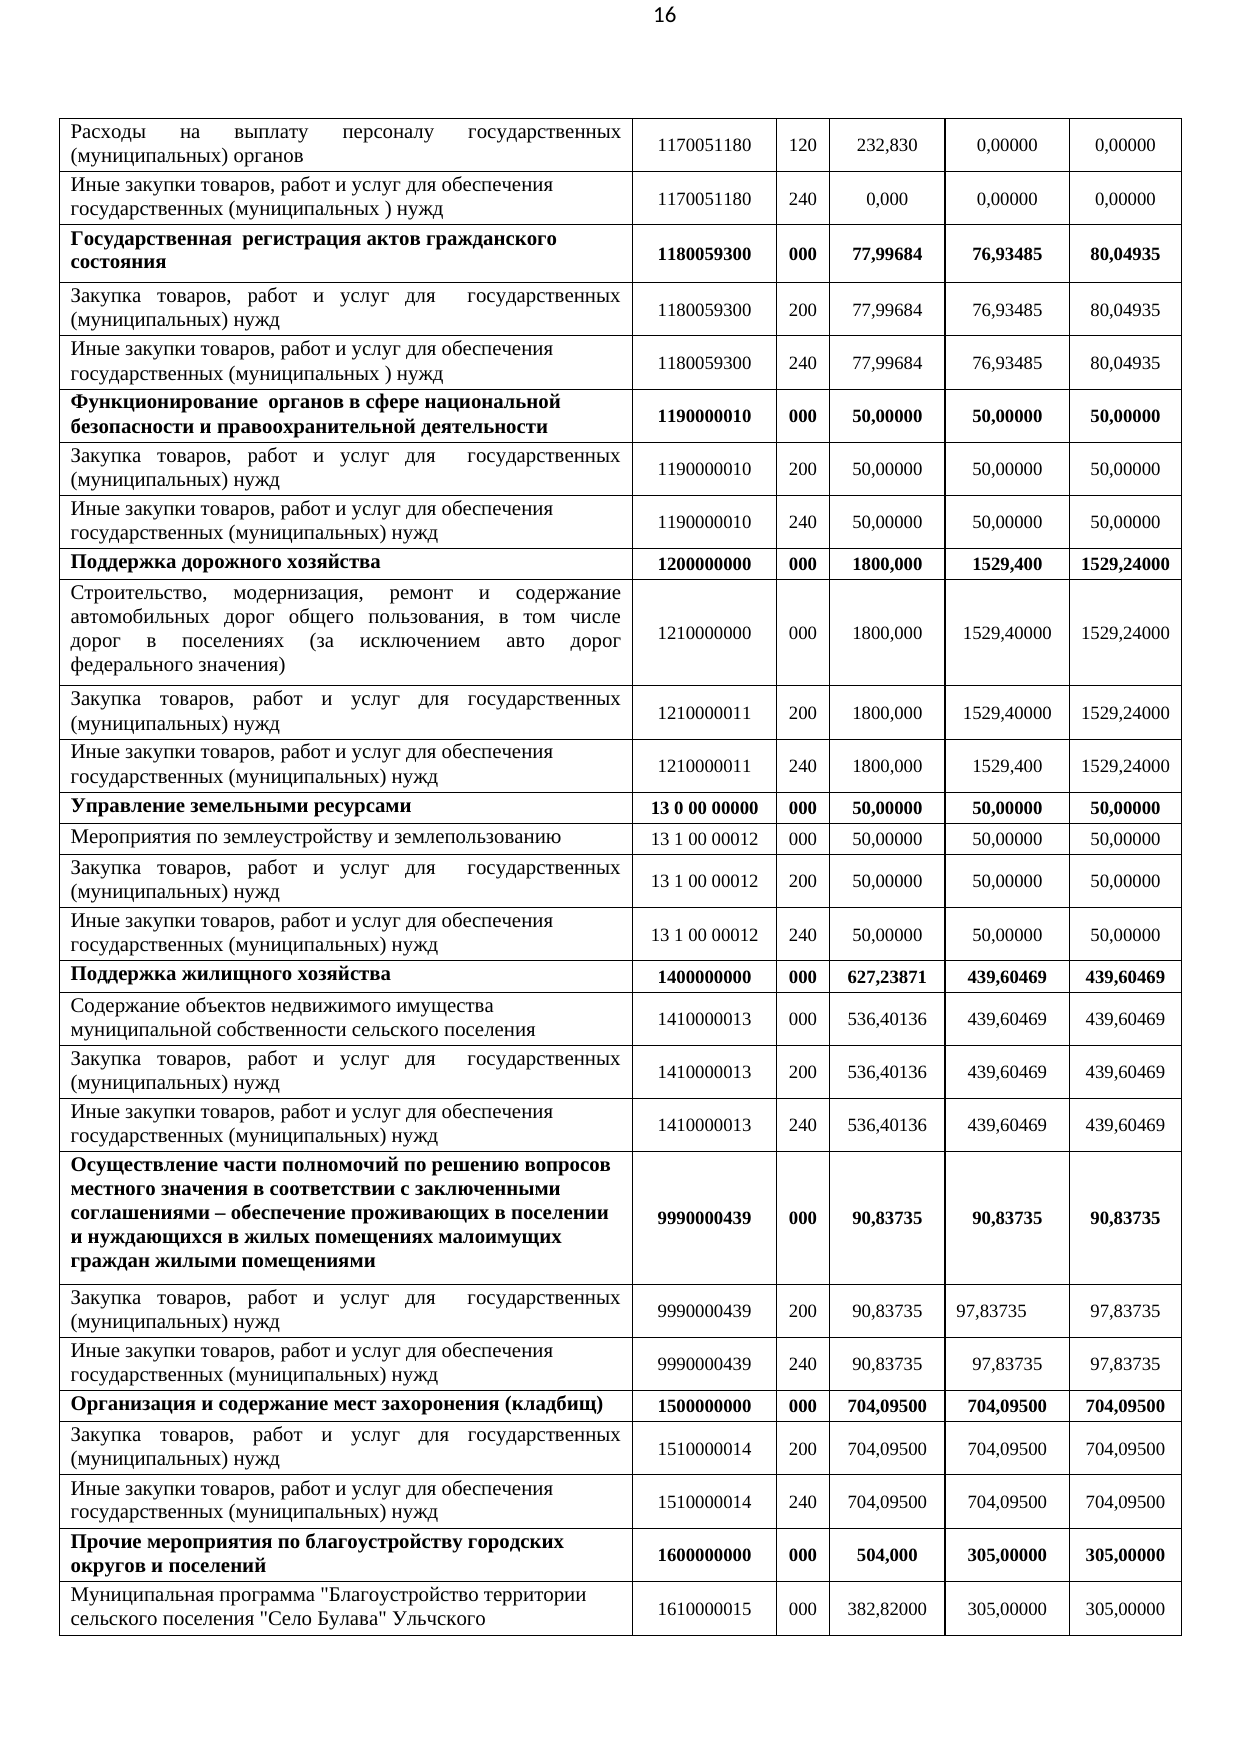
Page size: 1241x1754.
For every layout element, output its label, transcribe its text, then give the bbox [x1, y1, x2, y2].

table_cell 90,83735 [1070, 1152, 1181, 1284]
table_cell 000 [777, 390, 829, 442]
table_cell Иные закупки товаров, работ и услуг для обеспечения государственных (муниципальных ) нужд [60, 172, 632, 224]
table_cell 1529,40000 [946, 686, 1069, 738]
table_cell 240 [777, 740, 829, 792]
table_cell 305,00000 [1070, 1529, 1181, 1581]
table_cell 0,000 [830, 172, 944, 224]
table_cell Управление земельными ресурсами [60, 793, 632, 823]
table_cell 50,00000 [1070, 793, 1181, 823]
table_cell 97,83735 [1070, 1285, 1181, 1337]
table_cell 000 [777, 549, 829, 579]
table_cell Иные закупки товаров, работ и услуг для обеспечения государственных (муниципальных) нужд [60, 496, 632, 548]
table_cell 9990000439 [633, 1338, 776, 1390]
table_cell 704,09500 [946, 1422, 1069, 1474]
table_cell 000 [777, 961, 829, 992]
table_cell 1200000000 [633, 549, 776, 579]
table_cell 50,00000 [1070, 824, 1181, 854]
table_cell Закупка товаров, работ и услуг для государственных (муниципальных) нужд [60, 443, 632, 495]
table_cell Мероприятия по землеустройству и землепользованию [60, 824, 632, 854]
table_cell Иные закупки товаров, работ и услуг для обеспечения государственных (муниципальных ) нужд [60, 336, 632, 388]
table_cell 382,82000 [830, 1582, 944, 1635]
table_cell 240 [777, 496, 829, 548]
table_cell 627,23871 [830, 961, 944, 992]
table_cell 0,00000 [946, 172, 1069, 224]
table_cell 0,00000 [946, 119, 1069, 171]
table_cell 200 [777, 443, 829, 495]
table_cell 1190000010 [633, 496, 776, 548]
table_cell 1800,000 [830, 740, 944, 792]
table_cell 13 0 00 00000 [633, 793, 776, 823]
table_cell 305,00000 [946, 1582, 1069, 1635]
table_cell 120 [777, 119, 829, 171]
table_cell 1180059300 [633, 336, 776, 388]
table_cell 000 [777, 824, 829, 854]
table_cell 80,04935 [1070, 225, 1181, 282]
table_cell 9990000439 [633, 1152, 776, 1284]
table_cell Закупка товаров, работ и услуг для государственных (муниципальных) нужд [60, 1422, 632, 1474]
table_cell 240 [777, 908, 829, 960]
table_cell 1180059300 [633, 283, 776, 335]
table_cell 704,09500 [946, 1391, 1069, 1421]
table_cell 704,09500 [830, 1422, 944, 1474]
table_cell 240 [777, 1099, 829, 1151]
table_cell 000 [777, 580, 829, 685]
table_cell 97,83735 [946, 1285, 1069, 1337]
table_cell Закупка товаров, работ и услуг для государственных (муниципальных) нужд [60, 686, 632, 738]
table_cell 305,00000 [946, 1529, 1069, 1581]
table_cell Функционирование органов в сфере национальной безопасности и правоохранительной деятельности [60, 390, 632, 442]
table_cell 439,60469 [1070, 1099, 1181, 1151]
table_cell 200 [777, 1046, 829, 1098]
table_cell 704,09500 [1070, 1475, 1181, 1527]
table_cell 50,00000 [830, 793, 944, 823]
table_cell 50,00000 [1070, 908, 1181, 960]
table_cell Закупка товаров, работ и услуг для государственных (муниципальных) нужд [60, 855, 632, 907]
table_cell 439,60469 [946, 993, 1069, 1045]
table_cell 50,00000 [946, 443, 1069, 495]
table_cell 536,40136 [830, 993, 944, 1045]
table_cell 76,93485 [946, 283, 1069, 335]
table_cell Государственная регистрация актов гражданского состояния [60, 225, 632, 282]
table_cell 50,00000 [1070, 443, 1181, 495]
table_cell 1410000013 [633, 1046, 776, 1098]
table_cell 439,60469 [946, 1099, 1069, 1151]
table_cell 50,00000 [1070, 390, 1181, 442]
table_cell 76,93485 [946, 225, 1069, 282]
table_cell Осуществление части полномочий по решению вопросов местного значения в соответствии с заключенными соглашениями – обеспечение проживающих в поселении и нуждающихся в жилых помещениях малоимущих граждан жилыми помещениями [60, 1152, 632, 1284]
table_cell 1529,400 [946, 740, 1069, 792]
table_cell 200 [777, 686, 829, 738]
table_cell 0,00000 [1070, 172, 1181, 224]
table_cell Организация и содержание мест захоронения (кладбищ) [60, 1391, 632, 1421]
table_cell 1529,40000 [946, 580, 1069, 685]
table_cell Иные закупки товаров, работ и услуг для обеспечения государственных (муниципальных) нужд [60, 908, 632, 960]
table_cell 1190000010 [633, 390, 776, 442]
table_cell Поддержка дорожного хозяйства [60, 549, 632, 579]
table_cell 704,09500 [1070, 1391, 1181, 1421]
table_cell 97,83735 [946, 1338, 1069, 1390]
table_cell 1510000014 [633, 1422, 776, 1474]
table_cell 0,00000 [1070, 119, 1181, 171]
table_cell 439,60469 [946, 961, 1069, 992]
table_cell 439,60469 [1070, 1046, 1181, 1098]
table_cell 50,00000 [946, 824, 1069, 854]
table_cell 000 [777, 225, 829, 282]
table_cell 13 1 00 00012 [633, 908, 776, 960]
table_cell 77,99684 [830, 225, 944, 282]
table_cell Закупка товаров, работ и услуг для государственных (муниципальных) нужд [60, 1046, 632, 1098]
table_cell 76,93485 [946, 336, 1069, 388]
table_cell 000 [777, 993, 829, 1045]
table_cell 1600000000 [633, 1529, 776, 1581]
table_cell 000 [777, 1529, 829, 1581]
table_cell 1800,000 [830, 686, 944, 738]
table_cell 50,00000 [946, 390, 1069, 442]
table_cell 1500000000 [633, 1391, 776, 1421]
table_cell 439,60469 [1070, 993, 1181, 1045]
table_cell 97,83735 [1070, 1338, 1181, 1390]
table_cell 50,00000 [830, 390, 944, 442]
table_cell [60, 1582, 632, 1635]
table_cell 000 [777, 793, 829, 823]
table_cell 90,83735 [830, 1285, 944, 1337]
table_cell 1210000000 [633, 580, 776, 685]
table_cell 1400000000 [633, 961, 776, 992]
table_cell 305,00000 [1070, 1582, 1181, 1635]
table_cell 1529,24000 [1070, 580, 1181, 685]
table_cell 50,00000 [946, 496, 1069, 548]
table_cell 000 [777, 1152, 829, 1284]
table_cell 50,00000 [946, 793, 1069, 823]
table_cell Закупка товаров, работ и услуг для государственных (муниципальных) нужд [60, 283, 632, 335]
table_cell 50,00000 [1070, 855, 1181, 907]
table_cell 536,40136 [830, 1046, 944, 1098]
table_cell 50,00000 [830, 855, 944, 907]
table_cell Расходы на выплату персоналу государственных (муниципальных) органов [60, 119, 632, 171]
table_cell 50,00000 [830, 496, 944, 548]
table_cell 1610000015 [633, 1582, 776, 1635]
table_cell 704,09500 [946, 1475, 1069, 1527]
table_cell 1529,24000 [1070, 686, 1181, 738]
table_cell Иные закупки товаров, работ и услуг для обеспечения государственных (муниципальных) нужд [60, 1475, 632, 1527]
table_cell 9990000439 [633, 1285, 776, 1337]
table_cell 240 [777, 1338, 829, 1390]
table_cell 50,00000 [830, 908, 944, 960]
table_cell 704,09500 [1070, 1422, 1181, 1474]
table_cell Закупка товаров, работ и услуг для государственных (муниципальных) нужд [60, 1285, 632, 1337]
table_cell 000 [777, 1582, 829, 1635]
table_cell 1410000013 [633, 1099, 776, 1151]
table_cell 200 [777, 1285, 829, 1337]
table_cell Строительство, модернизация, ремонт и содержание автомобильных дорог общего пользования, в том числе дорог в поселениях (за исключением авто дорог федерального значения) [60, 580, 632, 685]
table_cell Прочие мероприятия по благоустройству городских округов и поселений [60, 1529, 632, 1581]
table_cell 1410000013 [633, 993, 776, 1045]
table_cell 77,99684 [830, 283, 944, 335]
table_cell 439,60469 [946, 1046, 1069, 1098]
table_cell 77,99684 [830, 336, 944, 388]
table_cell 50,00000 [946, 855, 1069, 907]
table_cell 704,09500 [830, 1475, 944, 1527]
table_cell 50,00000 [830, 824, 944, 854]
table_cell 000 [777, 1391, 829, 1421]
table_cell Иные закупки товаров, работ и услуг для обеспечения государственных (муниципальных) нужд [60, 1338, 632, 1390]
table_cell 1800,000 [830, 580, 944, 685]
table_cell 240 [777, 1475, 829, 1527]
table_cell 1210000011 [633, 686, 776, 738]
table_cell Иные закупки товаров, работ и услуг для обеспечения государственных (муниципальных) нужд [60, 740, 632, 792]
table_cell 90,83735 [830, 1338, 944, 1390]
table_cell 1800,000 [830, 549, 944, 579]
table_cell 704,09500 [830, 1391, 944, 1421]
table_cell 240 [777, 172, 829, 224]
table_cell 439,60469 [1070, 961, 1181, 992]
table_cell 200 [777, 1422, 829, 1474]
table_cell 1170051180 [633, 119, 776, 171]
table_cell 232,830 [830, 119, 944, 171]
table_cell 1190000010 [633, 443, 776, 495]
table_cell 504,000 [830, 1529, 944, 1581]
table_cell 1529,400 [946, 549, 1069, 579]
table_cell Содержание объектов недвижимого имущества муниципальной собственности сельского поселения [60, 993, 632, 1045]
table_cell 1529,24000 [1070, 740, 1181, 792]
table_cell 200 [777, 855, 829, 907]
table_cell 13 1 00 00012 [633, 855, 776, 907]
table_cell 1210000011 [633, 740, 776, 792]
table_cell 1170051180 [633, 172, 776, 224]
table_cell Поддержка жилищного хозяйства [60, 961, 632, 992]
table_cell 200 [777, 283, 829, 335]
table_cell 240 [777, 336, 829, 388]
table_cell 50,00000 [946, 908, 1069, 960]
table_cell 1510000014 [633, 1475, 776, 1527]
table_cell 80,04935 [1070, 336, 1181, 388]
table_cell 90,83735 [830, 1152, 944, 1284]
table_cell 13 1 00 00012 [633, 824, 776, 854]
table_cell 1529,24000 [1070, 549, 1181, 579]
table_cell 536,40136 [830, 1099, 944, 1151]
table_cell 50,00000 [830, 443, 944, 495]
table_cell 90,83735 [946, 1152, 1069, 1284]
table_cell Иные закупки товаров, работ и услуг для обеспечения государственных (муниципальных) нужд [60, 1099, 632, 1151]
table_cell 50,00000 [1070, 496, 1181, 548]
table_cell 80,04935 [1070, 283, 1181, 335]
table_cell 1180059300 [633, 225, 776, 282]
